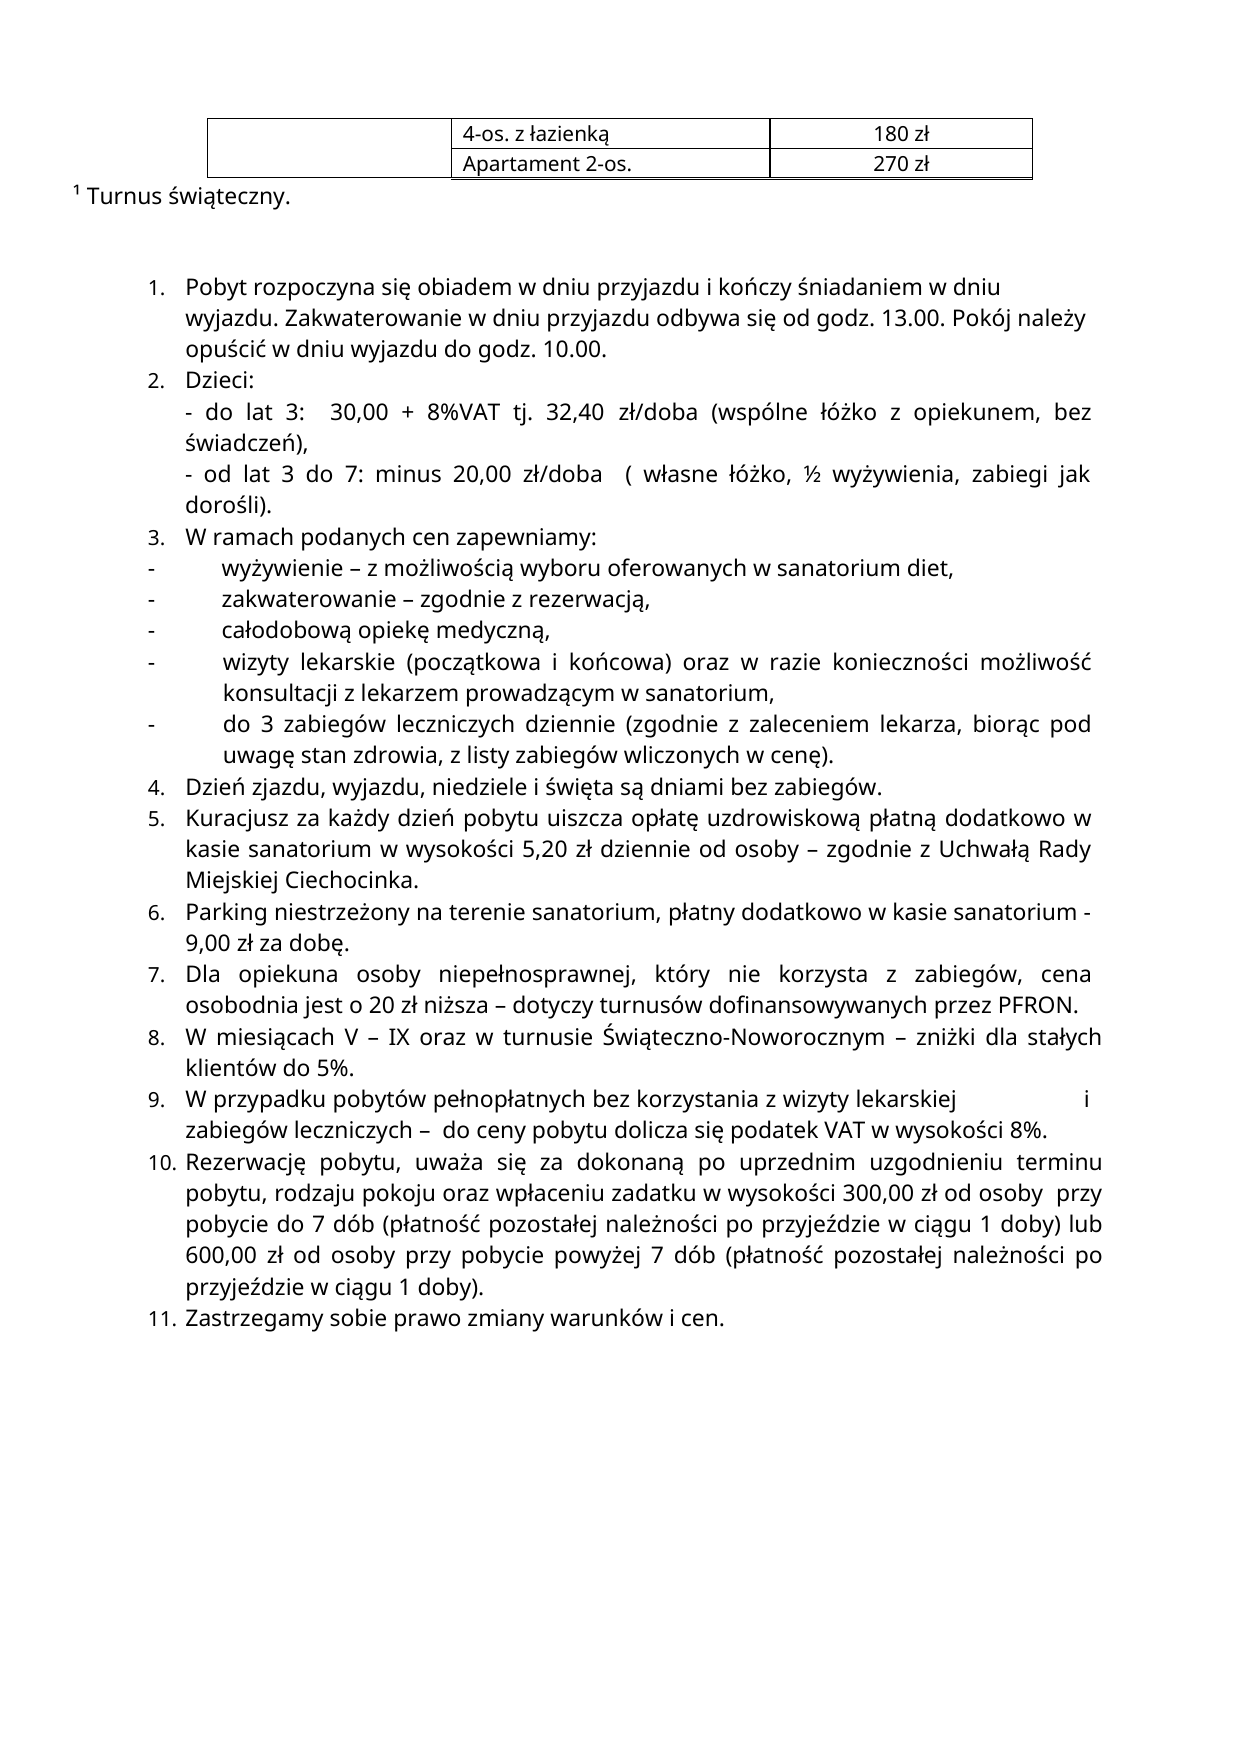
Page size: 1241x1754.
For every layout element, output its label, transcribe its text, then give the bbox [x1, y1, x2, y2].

list Rezerwację pobytu, uważa się za dokonaną po uprzednim uzgodnieniu terminu pobytu, rodzaju pokoju oraz wpłaceniu zadatku w wysokości 300,00 zł od osoby przy pobycie do 7 dób (płatność pozostałej należności po przyjeździe w ciągu 1 doby) lub 600,00 zł od osoby przy pobycie powyżej 7 dób (płatność pozostałej należności po przyjeździe w ciągu 1 doby). [148, 1146, 1104, 1302]
text - wizyty lekarskie (początkowa i końcowa) oraz w razie konieczności możliwość konsultacji z lekarzem prowadzącym w sanatorium, [148, 646, 1092, 708]
list Parking niestrzeżony na terenie sanatorium, płatny dodatkowo w kasie sanatorium - 9,00 zł za dobę. [148, 896, 1092, 958]
text - do 3 zabiegów leczniczych dziennie (zgodnie z zaleceniem lekarza, biorąc pod uwagę stan zdrowia, z listy zabiegów wliczonych w cenę). [148, 708, 1092, 771]
text - zakwaterowanie – zgodnie z rezerwacją, [148, 583, 1092, 614]
text - do lat 3: 30,00 + 8%VAT tj. 32,40 zł/doba (wspólne łóżko z opiekunem, bez świadczeń), [185, 396, 1092, 458]
list W miesiącach V – IX oraz w turnusie Świąteczno-Noworocznym – zniżki dla stałych klientów do 5%. [148, 1021, 1104, 1083]
text - całodobową opiekę medyczną, [148, 614, 1092, 646]
list Zastrzegamy sobie prawo zmiany warunków i cen. [148, 1302, 1104, 1333]
text - wyżywienie – z możliwością wyboru oferowanych w sanatorium diet, [148, 552, 1092, 583]
table_cell 4-os. z łazienką [452, 119, 769, 148]
list W ramach podanych cen zapewniamy: [148, 521, 1092, 552]
list Dzieci: [147, 364, 1092, 396]
table_cell 270 zł [771, 149, 1032, 177]
list Pobyt rozpoczyna się obiadem w dniu przyjazdu i kończy śniadaniem w dniu wyjazdu. Zakwaterowanie w dniu przyjazdu odbywa się od godz. 13.00. Pokój należy opuścić w dniu wyjazdu do godz. 10.00. [148, 271, 1092, 364]
list Kuracjusz za każdy dzień pobytu uiszcza opłatę uzdrowiskową płatną dodatkowo w kasie sanatorium w wysokości 5,20 zł dziennie od osoby – zgodnie z Uchwałą Rady Miejskiej Ciechocinka. [148, 802, 1092, 896]
list W przypadku pobytów pełnopłatnych bez korzystania z wizyty lekarskiej i zabiegów leczniczych – do ceny pobytu dolicza się podatek VAT w wysokości 8%. [148, 1083, 1092, 1146]
list Dzień zjazdu, wyjazdu, niedziele i święta są dniami bez zabiegów. [148, 771, 1092, 802]
text - od lat 3 do 7: minus 20,00 zł/doba ( własne łóżko, ½ wyżywienia, zabiegi jak dorośli). [185, 458, 1092, 521]
table_cell Apartament 2-os. [452, 149, 769, 177]
table_cell 180 zł [771, 119, 1032, 148]
text ¹ Turnus świąteczny. [73, 180, 1092, 211]
list Dla opiekuna osoby niepełnosprawnej, który nie korzysta z zabiegów, cena osobodnia jest o 20 zł niższa – dotyczy turnusów dofinansowywanych przez PFRON. [148, 958, 1092, 1021]
